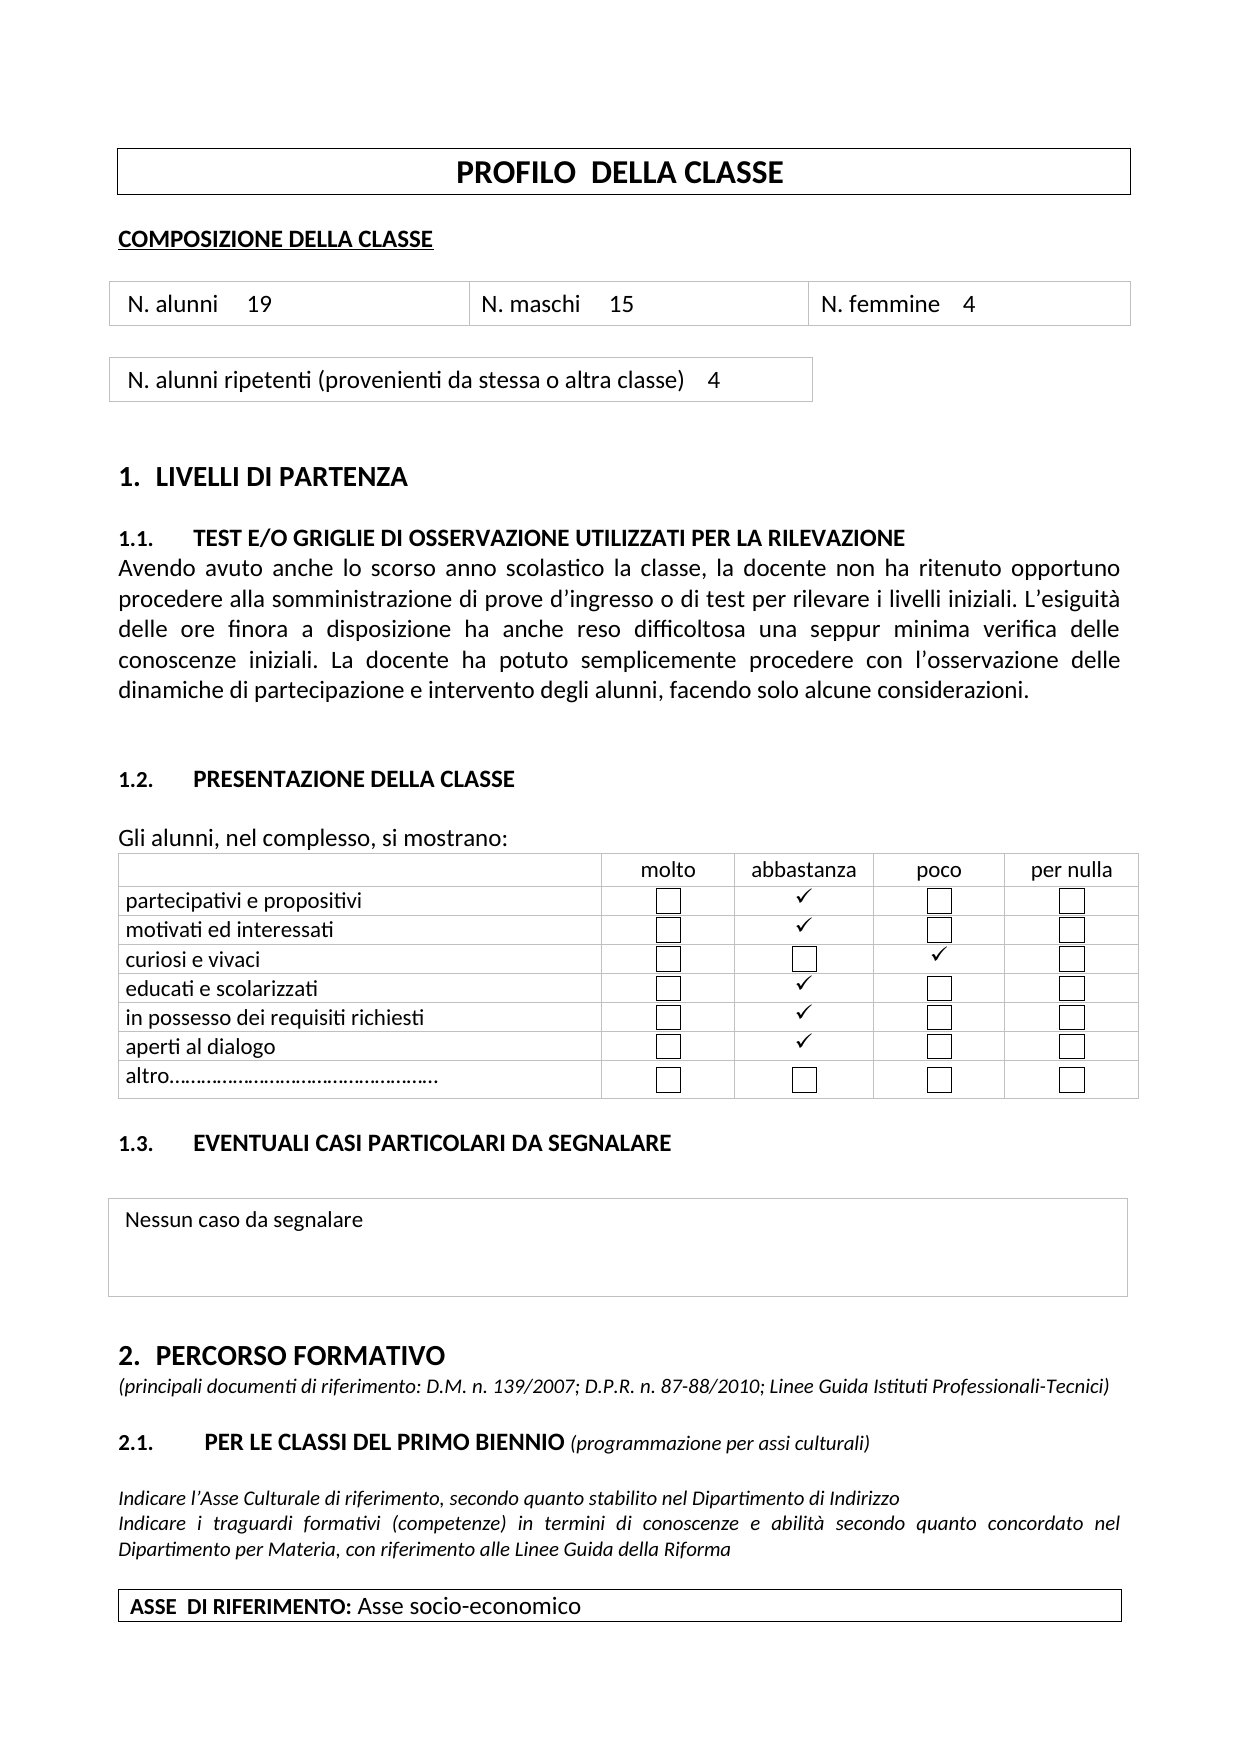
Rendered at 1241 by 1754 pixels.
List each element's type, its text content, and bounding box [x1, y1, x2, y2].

table_header N. alunni ripetenti (provenienti da stessa o altra classe) 4 [110, 358, 812, 401]
table_cell [1005, 974, 1138, 1002]
subtitle (principali documenti di riferimento: D.M. n. 139/2007; D.P.R. n. 87-88/2010; Linee Guida Istituti Professionali-Tecnici) [118, 1373, 1122, 1398]
table_cell [1005, 916, 1138, 944]
list TEST E/O GRIGLIE DI OSSERVAZIONE UTILIZZATI PER LA RILEVAZIONE [118, 522, 1122, 552]
table_cell [874, 1032, 1004, 1060]
table_cell [874, 887, 1004, 914]
table_cell motivati ed interessati [119, 916, 601, 944]
table_cell [874, 974, 1004, 1002]
subtitle PERCORSO FORMATIVO [118, 1337, 1122, 1373]
text Avendo avuto anche lo scorso anno scolastico la classe, la docente non ha ritenuto opportuno procedere alla somministrazione di prove d’ingresso o di test per rilevare i livelli iniziali. L’esiguità delle ore finora a disposizione ha anche reso difficoltosa una seppur minima verifica delle conoscenze iniziali. La docente ha potuto semplicemente procedere con l’osservazione delle dinamiche di partecipazione e intervento degli alunni, facendo solo alcune considerazioni. [118, 552, 1122, 705]
text Gli alunni, nel complesso, si mostrano: [118, 822, 1122, 852]
table_cell [874, 916, 1004, 944]
table_cell [602, 1061, 734, 1098]
table_cell [735, 974, 873, 1002]
list PRESENTAZIONE DELLA CLASSE [118, 763, 1122, 794]
table_cell [735, 1003, 873, 1031]
table_header Nessun caso da segnalare [109, 1199, 1127, 1296]
table_cell [735, 945, 873, 973]
table_header N. alunni 19 [110, 282, 469, 325]
table_cell [874, 1003, 1004, 1031]
table_cell [602, 887, 734, 914]
text Indicare l’Asse Culturale di riferimento, secondo quanto stabilito nel Dipartimento di Indirizzo [118, 1485, 1122, 1511]
table_cell partecipativi e propositivi [119, 887, 601, 914]
list PER LE CLASSI DEL PRIMO BIENNIO (programmazione per assi culturali) [118, 1427, 1122, 1457]
table_cell [735, 1032, 873, 1060]
table_cell [602, 974, 734, 1002]
table_cell [735, 887, 873, 914]
table_cell altro…………………………………………… [119, 1061, 601, 1098]
table_cell [1005, 1061, 1138, 1098]
list EVENTUALI CASI PARTICOLARI DA SEGNALARE [118, 1127, 1122, 1158]
table_cell [735, 916, 873, 944]
table_cell [1005, 1032, 1138, 1060]
table_cell [735, 1061, 873, 1098]
table_cell educati e scolarizzati [119, 974, 601, 1002]
table_cell [1005, 945, 1138, 973]
table_cell [602, 1032, 734, 1060]
table_header abbastanza [735, 854, 873, 886]
table_header ASSE DI RIFERIMENTO: Asse socio-economico [119, 1590, 1121, 1621]
table_header N. femmine 4 [809, 282, 1130, 325]
text PROFILO DELLA CLASSE [118, 149, 1130, 194]
table_cell [874, 1061, 1004, 1098]
table_header N. maschi 15 [470, 282, 808, 325]
table_cell [602, 945, 734, 973]
table_cell [874, 945, 1004, 973]
table_cell [602, 1003, 734, 1031]
table_cell [602, 916, 734, 944]
table_cell aperti al dialogo [119, 1032, 601, 1060]
table_cell [1005, 1003, 1138, 1031]
table_cell curiosi e vivaci [119, 945, 601, 973]
table_header poco [874, 854, 1004, 886]
table_cell in possesso dei requisiti richiesti [119, 1003, 601, 1031]
subtitle LIVELLI DI PARTENZA [118, 458, 1122, 494]
text Indicare i traguardi formativi (competenze) in termini di conoscenze e abilità secondo quanto concordato nel Dipartimento per Materia, con riferimento alle Linee Guida della Riforma [118, 1511, 1122, 1561]
table_header per nulla [1005, 854, 1138, 886]
table_header molto [602, 854, 734, 886]
table_cell [1005, 887, 1138, 914]
table_header [119, 854, 601, 886]
text COMPOSIZIONE DELLA CLASSE [118, 223, 1122, 253]
